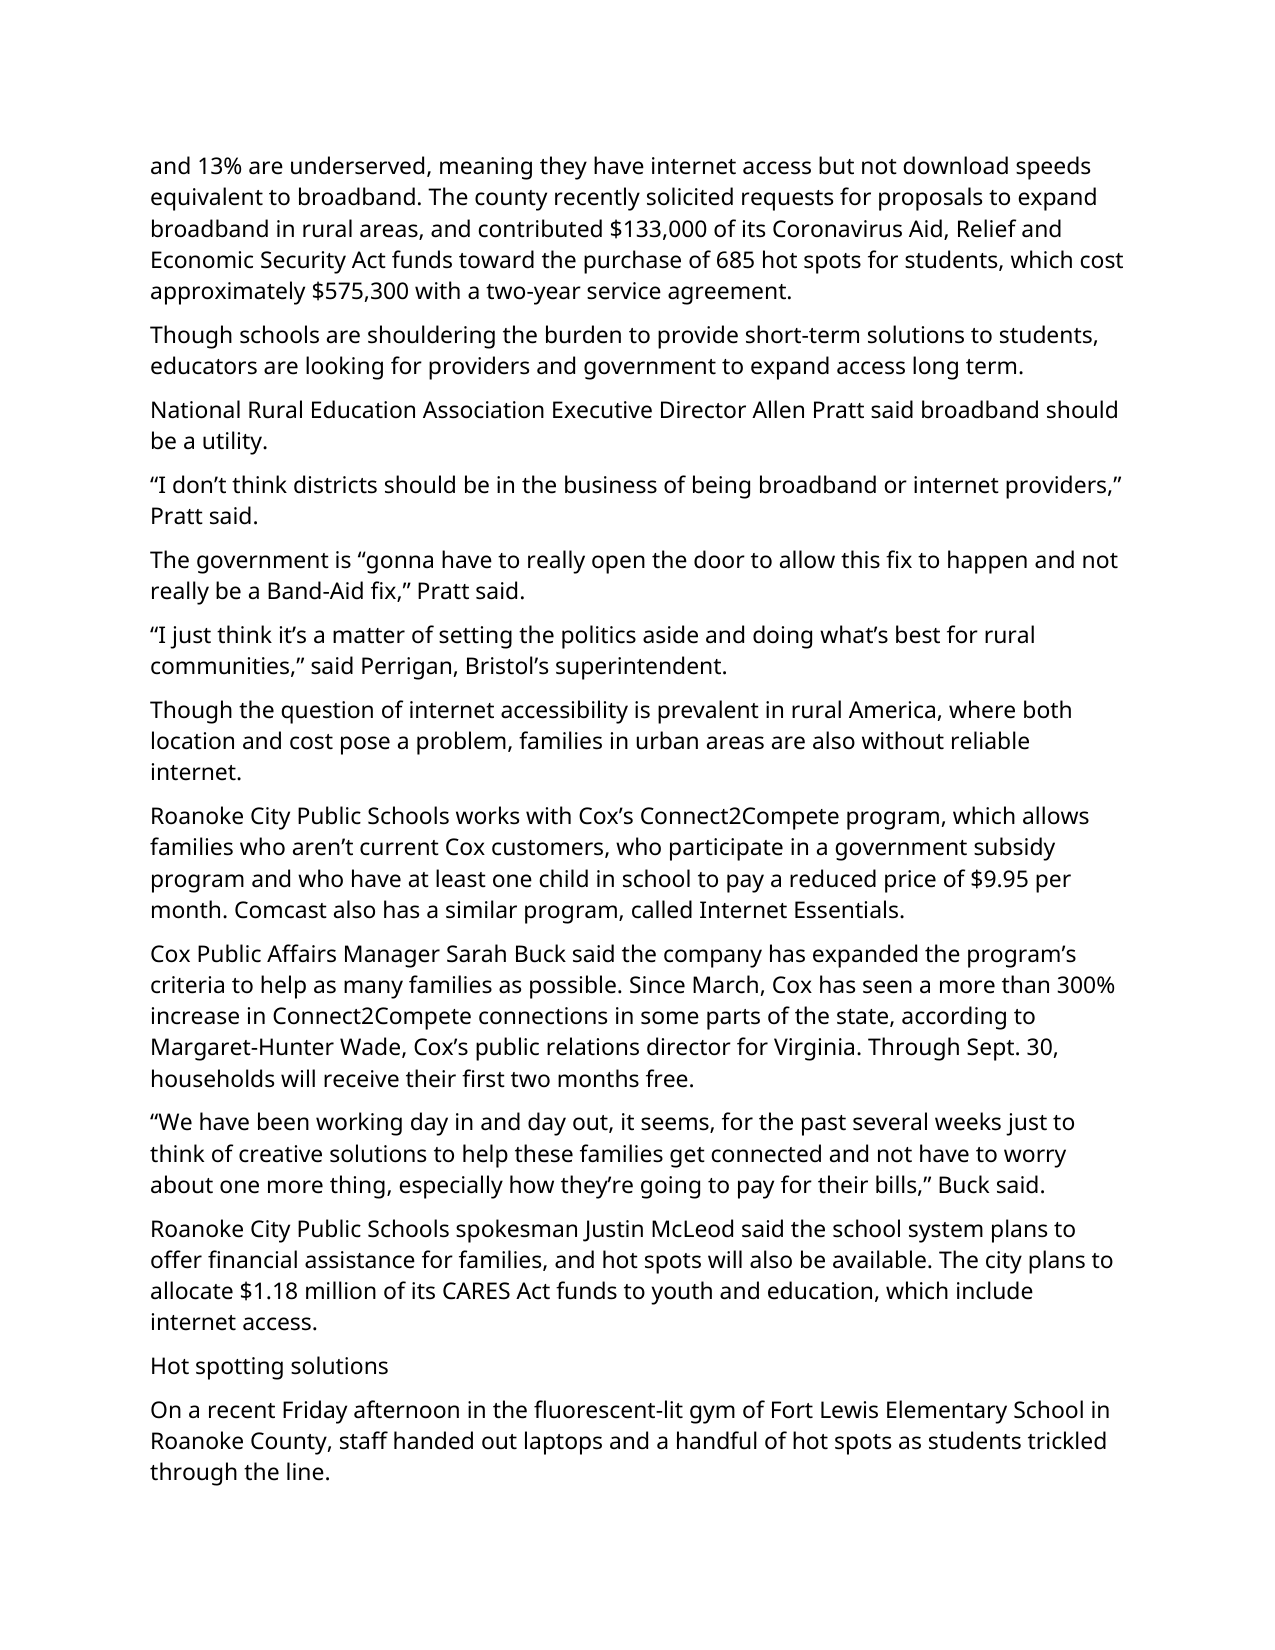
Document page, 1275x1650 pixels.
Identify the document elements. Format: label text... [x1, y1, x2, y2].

text Though schools are shouldering the burden to provide short-term solutions to students, educators are looking for providers and government to expand access long term. [150, 319, 1125, 381]
text “I don’t think districts should be in the business of being broadband or internet providers,” Pratt said. [150, 469, 1125, 531]
text Roanoke City Public Schools works with Cox’s Connect2Compete program, which allows families who aren’t current Cox customers, who participate in a government subsidy program and who have at least one child in school to pay a reduced price of $9.95 per month. Comcast also has a similar program, called Internet Essentials. [150, 800, 1125, 925]
text The government is “gonna have to really open the door to allow this fix to happen and not really be a Band-Aid fix,” Pratt said. [150, 544, 1125, 606]
text Hot spotting solutions [150, 1350, 1125, 1381]
text Roanoke City Public Schools spokesman Justin McLeod said the school system plans to offer financial assistance for families, and hot spots will also be available. The city plans to allocate $1.18 million of its CARES Act funds to youth and education, which include internet access. [150, 1212, 1125, 1337]
text Cox Public Affairs Manager Sarah Buck said the company has expanded the program’s criteria to help as many families as possible. Since March, Cox has seen a more than 300% increase in Connect2Compete connections in some parts of the state, according to Margaret-Hunter Wade, Cox’s public relations director for Virginia. Through Sept. 30, households will receive their first two months free. [150, 937, 1125, 1094]
text “I just think it’s a matter of setting the politics aside and doing what’s best for rural communities,” said Perrigan, Bristol’s superintendent. [150, 619, 1125, 681]
text National Rural Education Association Executive Director Allen Pratt said broadband should be a utility. [150, 394, 1125, 456]
text “We have been working day in and day out, it seems, for the past several weeks just to think of creative solutions to help these families get connected and not have to worry about one more thing, especially how they’re going to pay for their bills,” Buck said. [150, 1106, 1125, 1200]
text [150, 150, 1125, 306]
text Though the question of internet accessibility is prevalent in rural America, where both location and cost pose a problem, families in urban areas are also without reliable internet. [150, 694, 1125, 787]
text On a recent Friday afternoon in the fluorescent-lit gym of Fort Lewis Elementary School in Roanoke County, staff handed out laptops and a handful of hot spots as students trickled through the line. [150, 1394, 1125, 1487]
